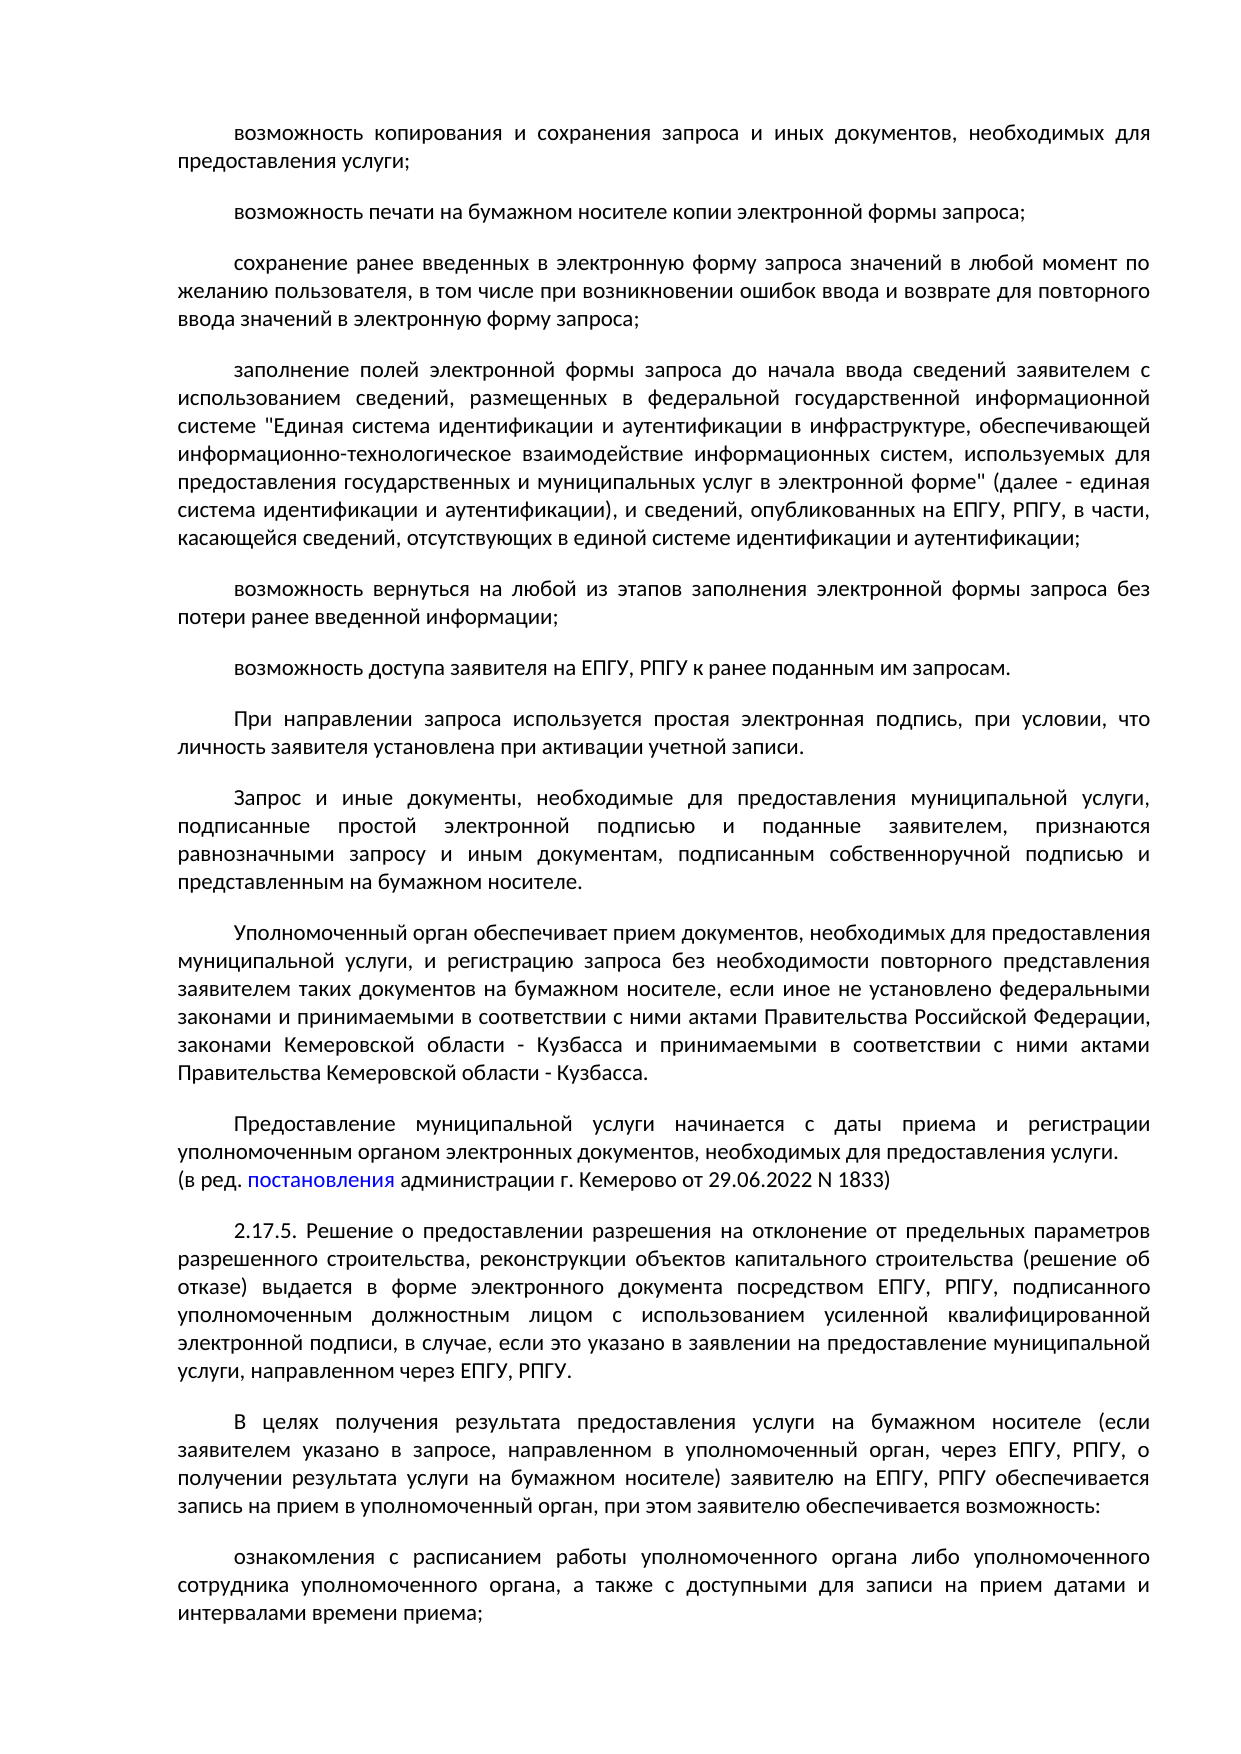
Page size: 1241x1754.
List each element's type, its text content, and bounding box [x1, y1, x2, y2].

text возможность доступа заявителя на ЕПГУ, РПГУ к ранее поданным им запросам. [177, 653, 1152, 681]
text ознакомления с расписанием работы уполномоченного органа либо уполномоченного сотрудника уполномоченного органа, а также с доступными для записи на прием датами и интервалами времени приема; [177, 1542, 1152, 1626]
text При направлении запроса используется простая электронная подпись, при условии, что личность заявителя установлена при активации учетной записи. [177, 704, 1152, 760]
text Предоставление муниципальной услуги начинается с даты приема и регистрации уполномоченным органом электронных документов, необходимых для предоставления услуги. [177, 1109, 1152, 1165]
text сохранение ранее введенных в электронную форму запроса значений в любой момент по желанию пользователя, в том числе при возникновении ошибок ввода и возврате для повторного ввода значений в электронную форму запроса; [177, 248, 1152, 332]
text Уполномоченный орган обеспечивает прием документов, необходимых для предоставления муниципальной услуги, и регистрацию запроса без необходимости повторного представления заявителем таких документов на бумажном носителе, если иное не установлено федеральными законами и принимаемыми в соответствии с ними актами Правительства Российской Федерации, законами Кемеровской области - Кузбасса и принимаемыми в соответствии с ними актами Правительства Кемеровской области - Кузбасса. [177, 918, 1152, 1086]
text возможность печати на бумажном носителе копии электронной формы запроса; [177, 197, 1152, 225]
text (в ред. постановления администрации г. Кемерово от 29.06.2022 N 1833) [177, 1165, 1152, 1193]
text возможность вернуться на любой из этапов заполнения электронной формы запроса без потери ранее введенной информации; [177, 574, 1152, 630]
text В целях получения результата предоставления услуги на бумажном носителе (если заявителем указано в запросе, направленном в уполномоченный орган, через ЕПГУ, РПГУ, о получении результата услуги на бумажном носителе) заявителю на ЕПГУ, РПГУ обеспечивается запись на прием в уполномоченный орган, при этом заявителю обеспечивается возможность: [177, 1407, 1152, 1519]
text возможность копирования и сохранения запроса и иных документов, необходимых для предоставления услуги; [177, 118, 1152, 174]
text 2.17.5. Решение о предоставлении разрешения на отклонение от предельных параметров разрешенного строительства, реконструкции объектов капитального строительства (решение об отказе) выдается в форме электронного документа посредством ЕПГУ, РПГУ, подписанного уполномоченным должностным лицом с использованием усиленной квалифицированной электронной подписи, в случае, если это указано в заявлении на предоставление муниципальной услуги, направленном через ЕПГУ, РПГУ. [177, 1216, 1152, 1384]
text заполнение полей электронной формы запроса до начала ввода сведений заявителем с использованием сведений, размещенных в федеральной государственной информационной системе "Единая система идентификации и аутентификации в инфраструктуре, обеспечивающей информационно-технологическое взаимодействие информационных систем, используемых для предоставления государственных и муниципальных услуг в электронной форме" (далее - единая система идентификации и аутентификации), и сведений, опубликованных на ЕПГУ, РПГУ, в части, касающейся сведений, отсутствующих в единой системе идентификации и аутентификации; [177, 355, 1152, 551]
text Запрос и иные документы, необходимые для предоставления муниципальной услуги, подписанные простой электронной подписью и поданные заявителем, признаются равнозначными запросу и иным документам, подписанным собственноручной подписью и представленным на бумажном носителе. [177, 783, 1152, 895]
